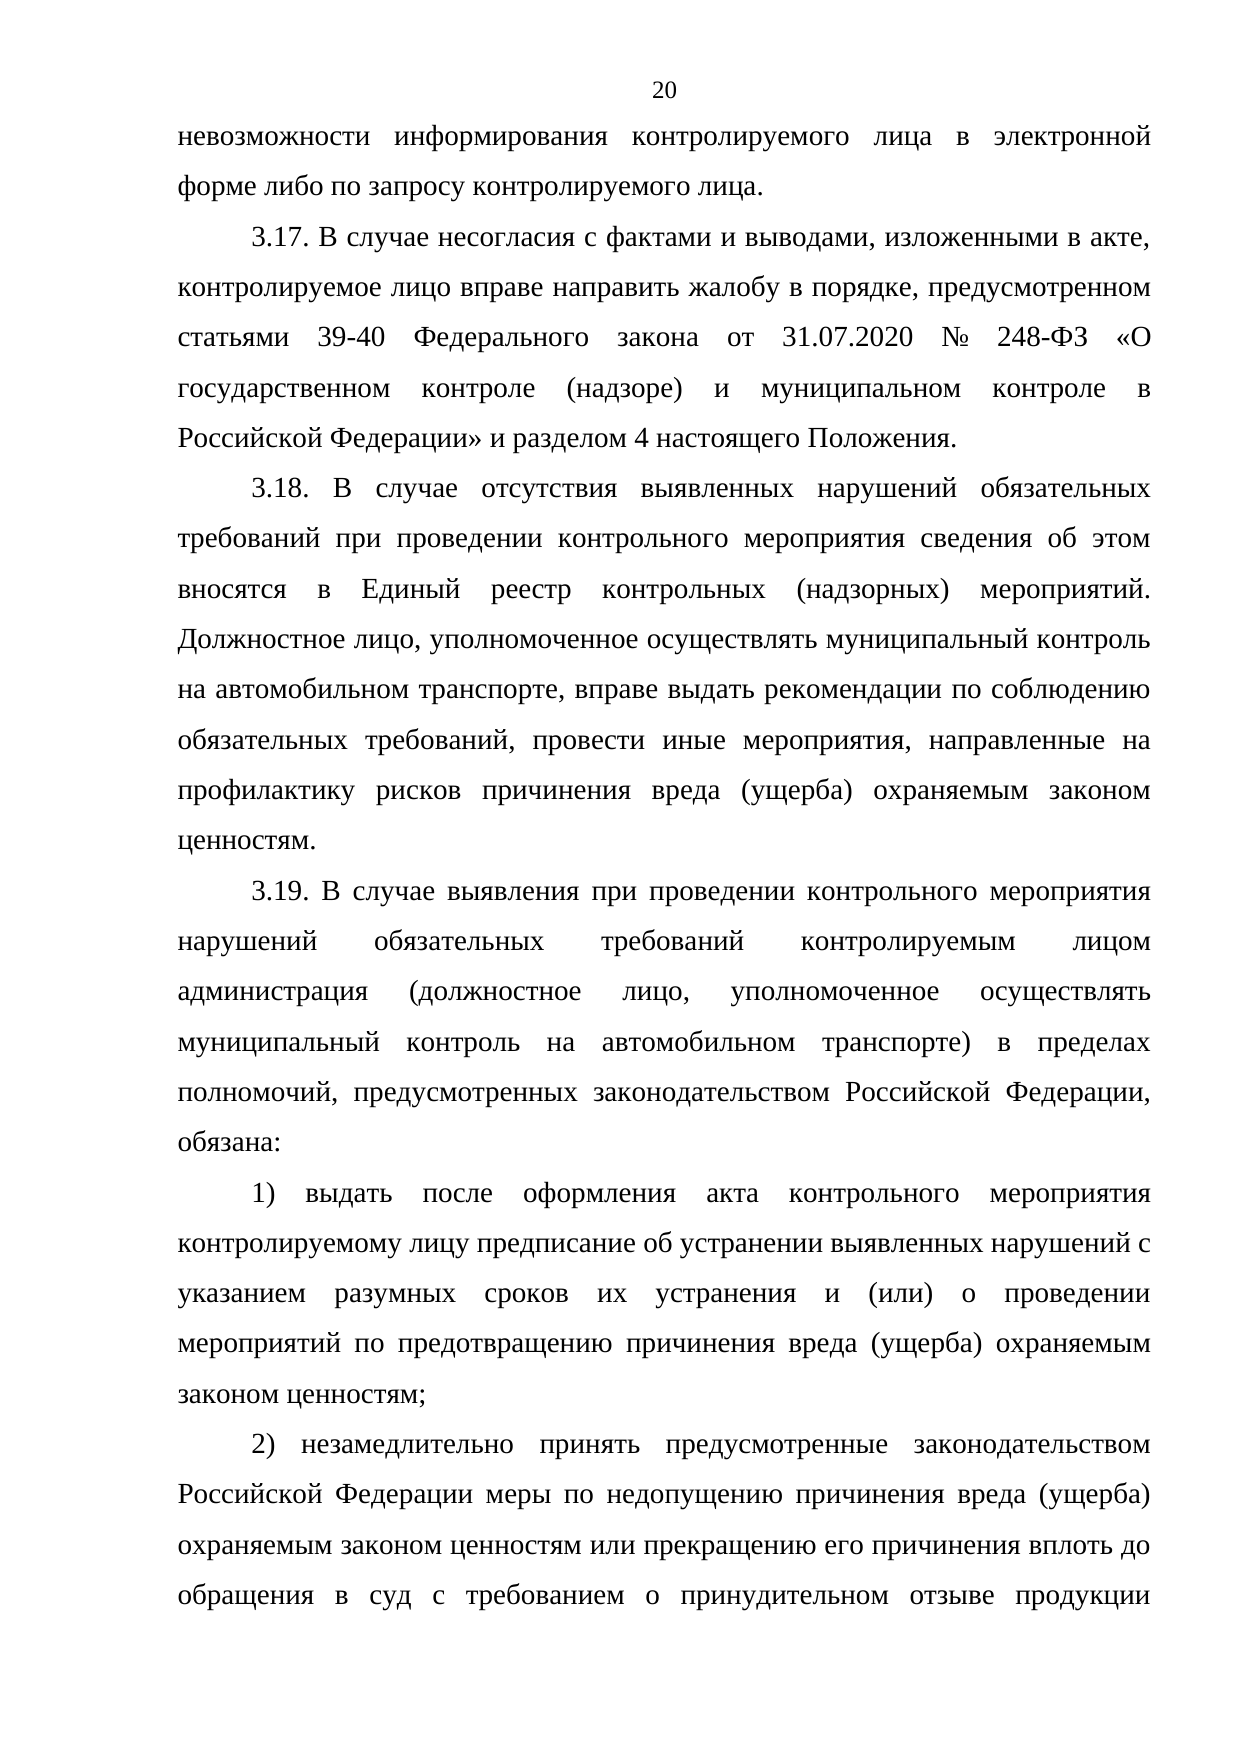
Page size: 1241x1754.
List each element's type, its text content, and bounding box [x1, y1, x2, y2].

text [177, 1426, 1152, 1611]
text 3.19. В случае выявления при проведении контрольного мероприятия нарушений обязательных требований контролируемым лицом администрация (должностное лицо, уполномоченное осуществлять муниципальный контроль на автомобильном транспорте) в пределах полномочий, предусмотренных законодательством Российской Федерации, обязана: [177, 873, 1152, 1158]
text 3.17. В случае несогласия с фактами и выводами, изложенными в акте, контролируемое лицо вправе направить жалобу в порядке, предусмотренном статьями 39-40 Федерального закона от 31.07.2020 № 248-ФЗ «О государственном контроле (надзоре) и муниципальном контроле в Российской Федерации» и разделом 4 настоящего Положения. [177, 219, 1152, 453]
text 3.18. В случае отсутствия выявленных нарушений обязательных требований при проведении контрольного мероприятия сведения об этом вносятся в Единый реестр контрольных (надзорных) мероприятий. Должностное лицо, уполномоченное осуществлять муниципальный контроль на автомобильном транспорте, вправе выдать рекомендации по соблюдению обязательных требований, провести иные мероприятия, направленные на профилактику рисков причинения вреда (ущерба) охраняемым законом ценностям. [177, 470, 1152, 856]
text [177, 118, 1152, 202]
text 1) выдать после оформления акта контрольного мероприятия контролируемому лицу предписание об устранении выявленных нарушений с указанием разумных сроков их устранения и (или) о проведении мероприятий по предотвращению причинения вреда (ущерба) охраняемым законом ценностям; [177, 1175, 1152, 1409]
